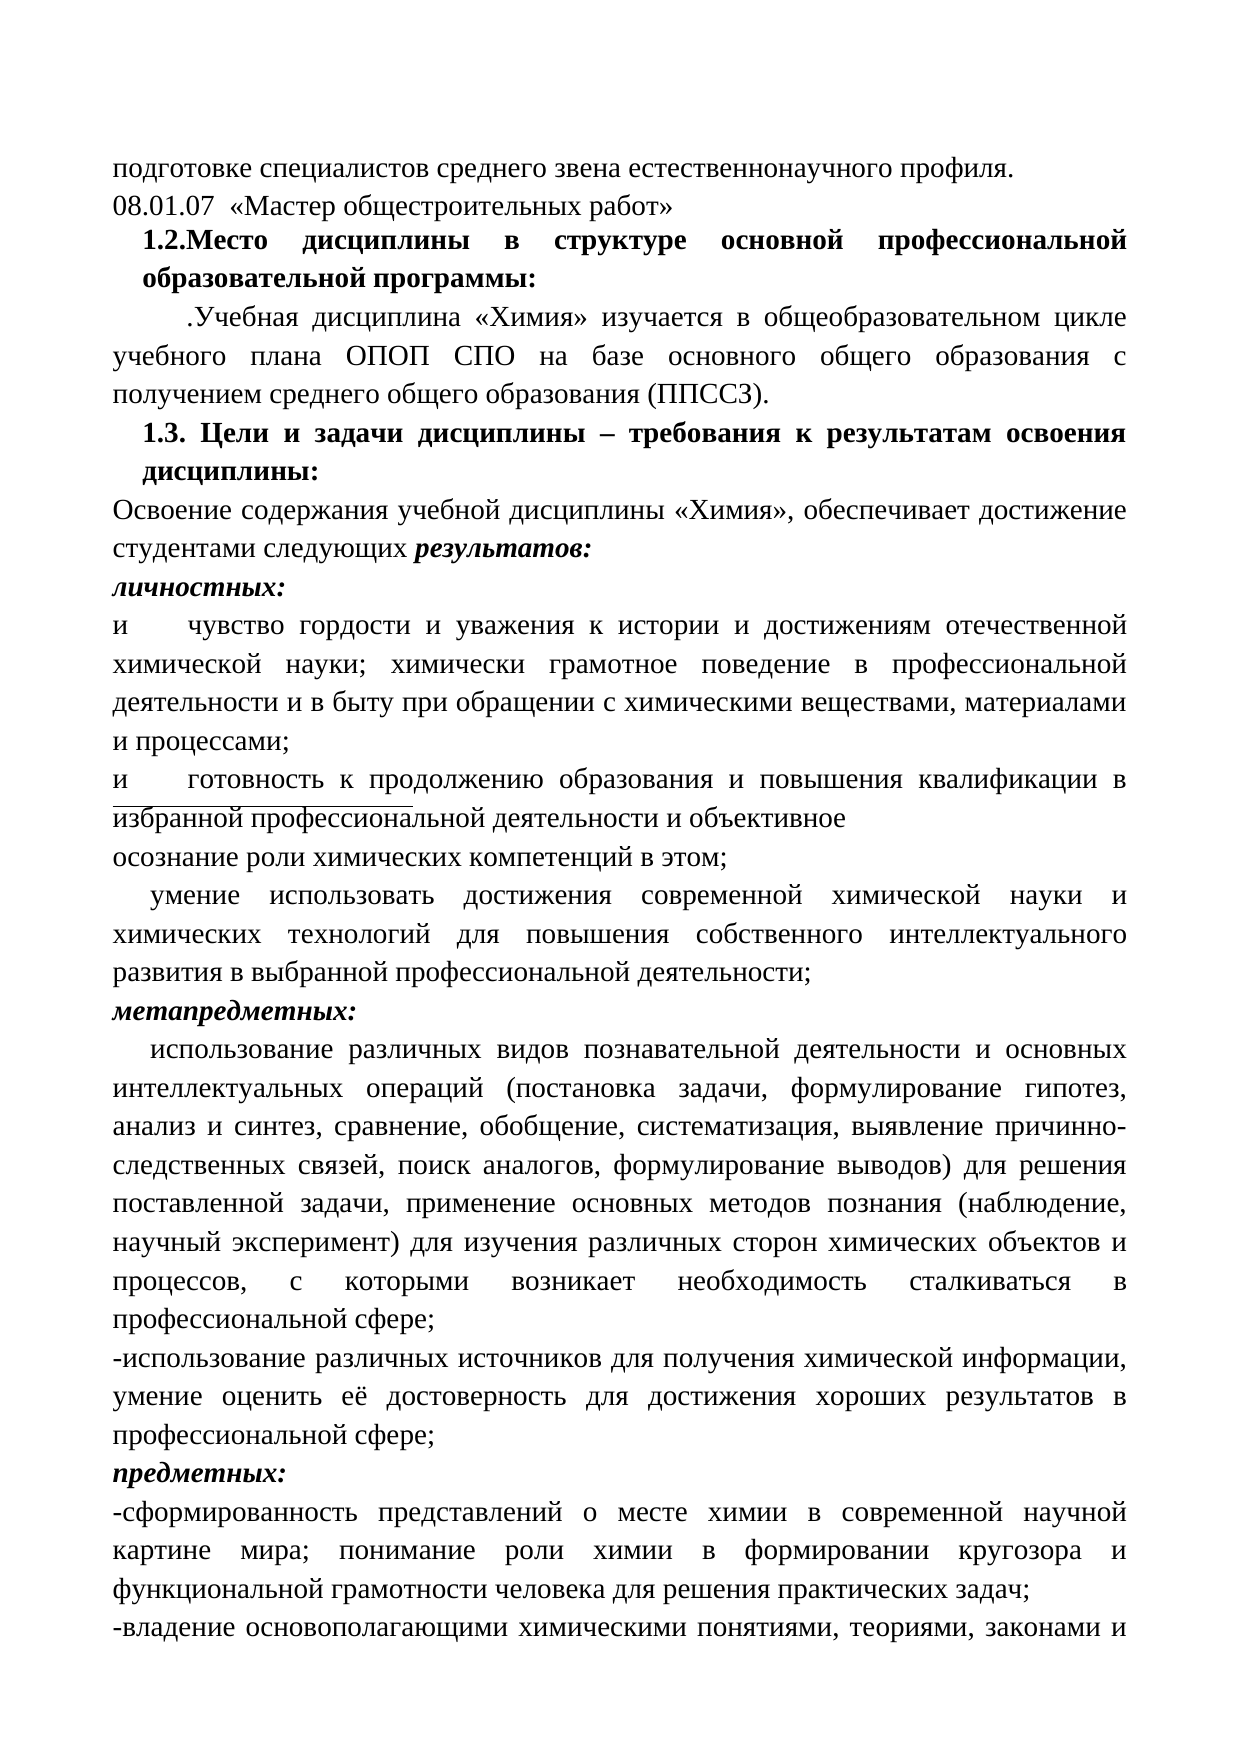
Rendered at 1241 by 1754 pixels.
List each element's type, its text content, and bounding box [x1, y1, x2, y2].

list чувство гордости и уважения к истории и достижениям отечественной химической науки; химически грамотное поведение в профессиональной деятельности и в быту при обращении с химическими веществами, материалами и процессами; [112, 607, 1128, 757]
text -сформированность представлений о месте химии в современной научной картине мира; понимание роли химии в формировании кругозора и функциональной грамотности человека для решения практических задач; [112, 1494, 1128, 1604]
list готовность к продолжению образования и повышения квалификации в избранной профессиональной деятельности и объективное [112, 762, 1128, 834]
text осознание роли химических компетенций в этом; [112, 839, 1128, 872]
list использование различных видов познавательной деятельности и основных интеллектуальных операций (постановка задачи, формулирование гипотез, анализ и синтез, сравнение, обобщение, систематизация, выявление причинно-следственных связей, поиск аналогов, формулирование выводов) для решения поставленной задачи, применение основных методов познания (наблюдение, научный эксперимент) для изучения различных сторон химических объектов и процессов, с которыми возникает необходимость сталкиваться в профессиональной сфере; [112, 1031, 1128, 1335]
text -использование различных источников для получения химической информации, умение оценить её достоверность для достижения хороших результатов в профессиональной сфере; [112, 1340, 1128, 1450]
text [112, 1609, 1128, 1643]
text .Учебная дисциплина «Химия» изучается в общеобразовательном цикле учебного плана ОПОП СПО на базе основного общего образования с получением среднего общего образования (ППССЗ). [112, 299, 1128, 410]
text метапредметных: [112, 993, 1128, 1026]
text Освоение содержания учебной дисциплины «Химия», обеспечивает достижение студентами следующих результатов: [112, 492, 1128, 564]
text 1.3. Цели и задачи дисциплины – требования к результатам освоения дисциплины: [142, 415, 1128, 487]
text личностных: [112, 569, 1128, 602]
text 1.2.Место дисциплины в структуре основной профессиональной образовательной программы: [142, 222, 1128, 294]
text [112, 150, 1128, 183]
text предметных: [112, 1455, 1128, 1489]
text 08.01.07 «Мастер общестроительных работ» [112, 188, 1128, 222]
list умение использовать достижения современной химической науки и химических технологий для повышения собственного интеллектуального развития в выбранной профессиональной деятельности; [112, 877, 1128, 988]
